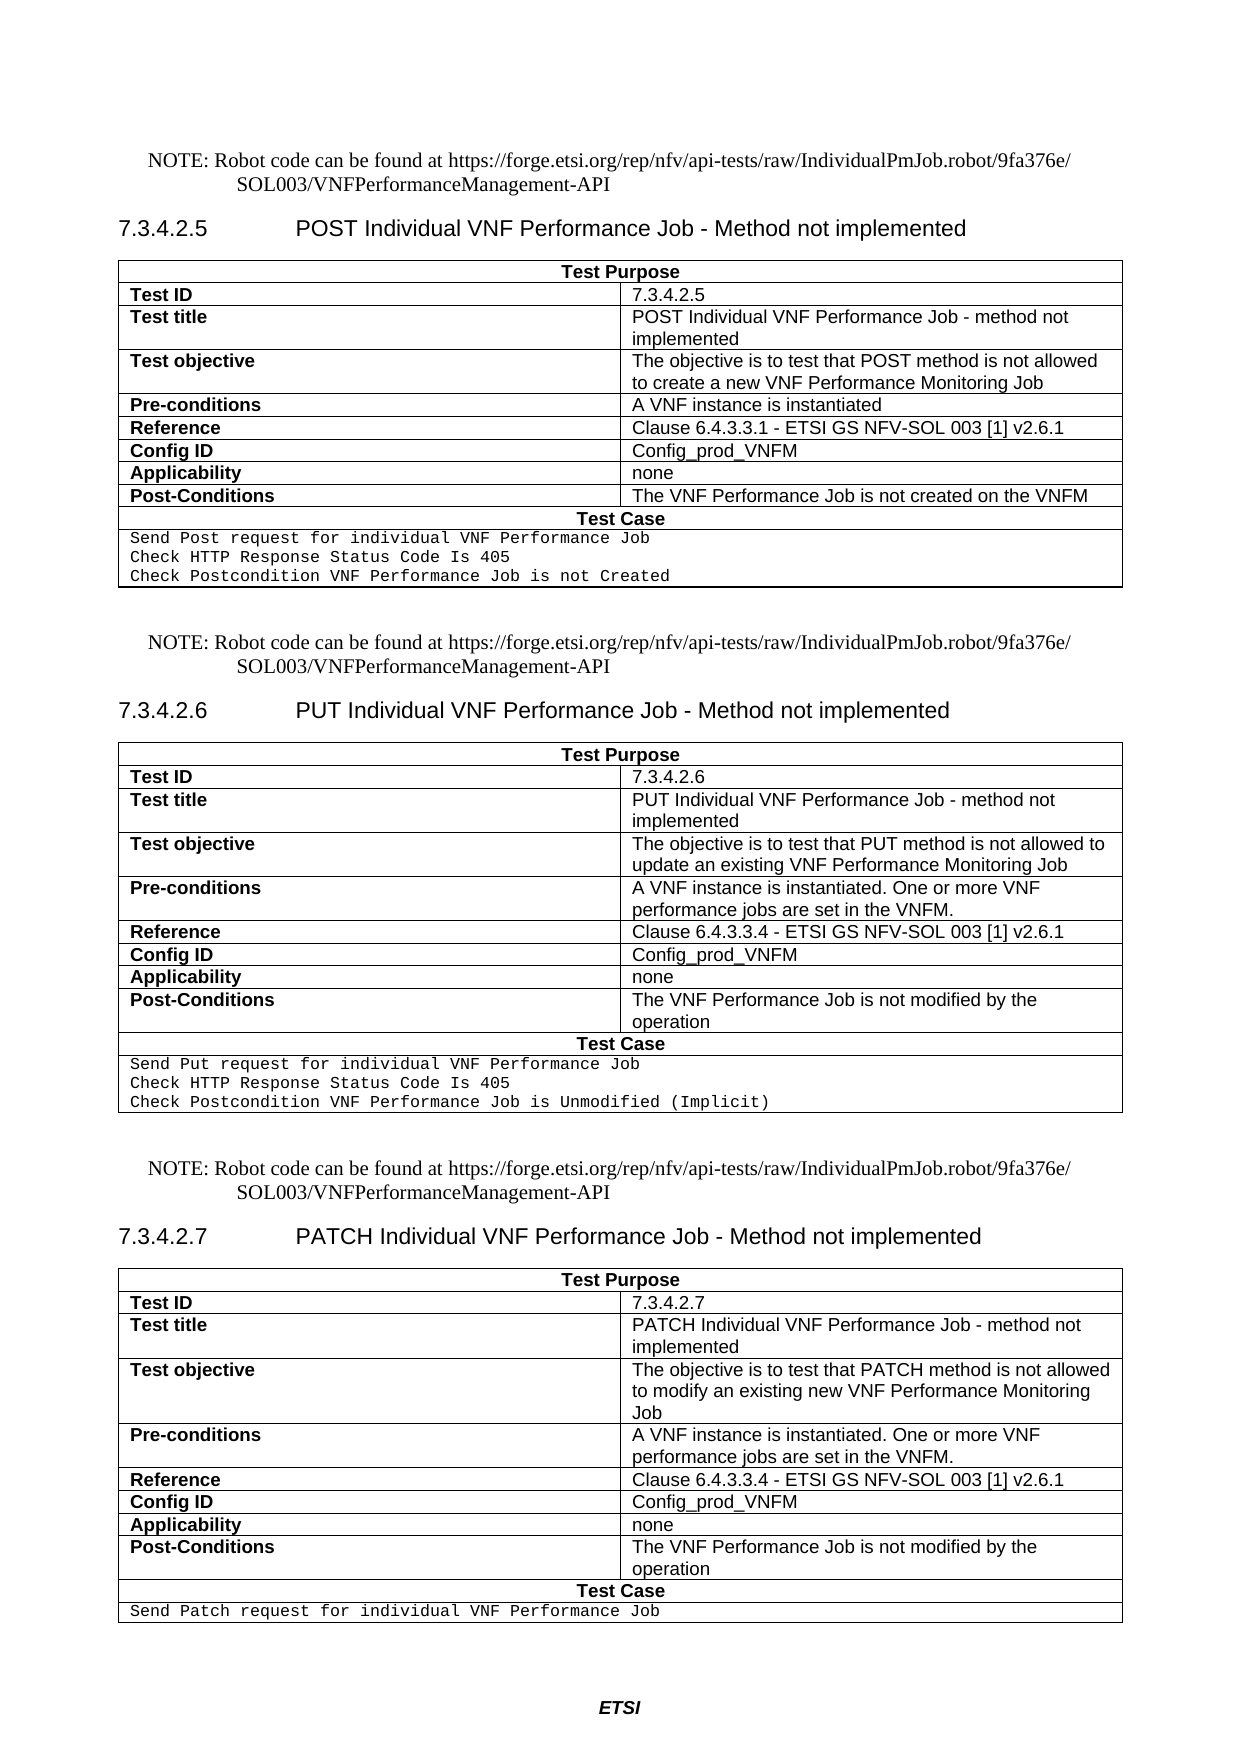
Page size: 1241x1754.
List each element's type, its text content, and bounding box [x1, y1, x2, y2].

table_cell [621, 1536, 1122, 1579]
text NOTE: Robot code can be found at https://forge.etsi.org/rep/nfv/api-tests/raw/IndividualPmJob.robot/9fa376e/SOL003/VNFPerformanceManagement-API [148, 148, 1122, 196]
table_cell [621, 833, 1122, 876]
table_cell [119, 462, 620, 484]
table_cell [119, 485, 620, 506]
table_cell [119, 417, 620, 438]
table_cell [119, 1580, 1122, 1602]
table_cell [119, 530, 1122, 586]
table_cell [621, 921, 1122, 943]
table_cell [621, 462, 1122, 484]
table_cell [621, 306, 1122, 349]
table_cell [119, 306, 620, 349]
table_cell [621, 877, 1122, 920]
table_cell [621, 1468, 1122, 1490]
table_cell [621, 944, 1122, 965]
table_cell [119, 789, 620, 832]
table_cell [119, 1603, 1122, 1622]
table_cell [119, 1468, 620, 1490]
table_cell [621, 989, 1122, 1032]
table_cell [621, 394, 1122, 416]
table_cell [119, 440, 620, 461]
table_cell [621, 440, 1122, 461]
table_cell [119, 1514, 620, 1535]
subtitle 7.3.4.2.7 PATCH Individual VNF Performance Job - Method not implemented [118, 1223, 1122, 1249]
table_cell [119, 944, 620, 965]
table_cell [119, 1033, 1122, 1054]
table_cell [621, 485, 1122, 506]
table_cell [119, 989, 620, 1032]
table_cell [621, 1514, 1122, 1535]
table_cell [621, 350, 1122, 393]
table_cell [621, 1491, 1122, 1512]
text NOTE: Robot code can be found at https://forge.etsi.org/rep/nfv/api-tests/raw/IndividualPmJob.robot/9fa376e/SOL003/VNFPerformanceManagement-API [148, 630, 1122, 678]
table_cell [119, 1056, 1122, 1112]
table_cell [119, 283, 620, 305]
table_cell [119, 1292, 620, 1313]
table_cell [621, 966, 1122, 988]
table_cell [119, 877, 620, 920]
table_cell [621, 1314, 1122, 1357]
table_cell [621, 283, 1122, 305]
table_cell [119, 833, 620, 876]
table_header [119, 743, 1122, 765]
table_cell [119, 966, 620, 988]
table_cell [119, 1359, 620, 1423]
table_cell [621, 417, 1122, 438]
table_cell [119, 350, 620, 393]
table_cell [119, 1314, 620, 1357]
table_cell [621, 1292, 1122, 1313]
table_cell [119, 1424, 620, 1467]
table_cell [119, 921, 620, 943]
subtitle 7.3.4.2.5 POST Individual VNF Performance Job - Method not implemented [118, 214, 1122, 241]
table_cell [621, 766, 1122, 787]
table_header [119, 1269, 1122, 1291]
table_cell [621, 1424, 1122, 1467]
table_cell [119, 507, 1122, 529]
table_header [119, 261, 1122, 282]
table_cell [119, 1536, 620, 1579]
subtitle 7.3.4.2.6 PUT Individual VNF Performance Job - Method not implemented [118, 697, 1122, 723]
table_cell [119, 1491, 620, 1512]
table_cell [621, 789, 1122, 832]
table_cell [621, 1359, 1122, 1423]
text NOTE: Robot code can be found at https://forge.etsi.org/rep/nfv/api-tests/raw/IndividualPmJob.robot/9fa376e/SOL003/VNFPerformanceManagement-API [148, 1156, 1122, 1204]
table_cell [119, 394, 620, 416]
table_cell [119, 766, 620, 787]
